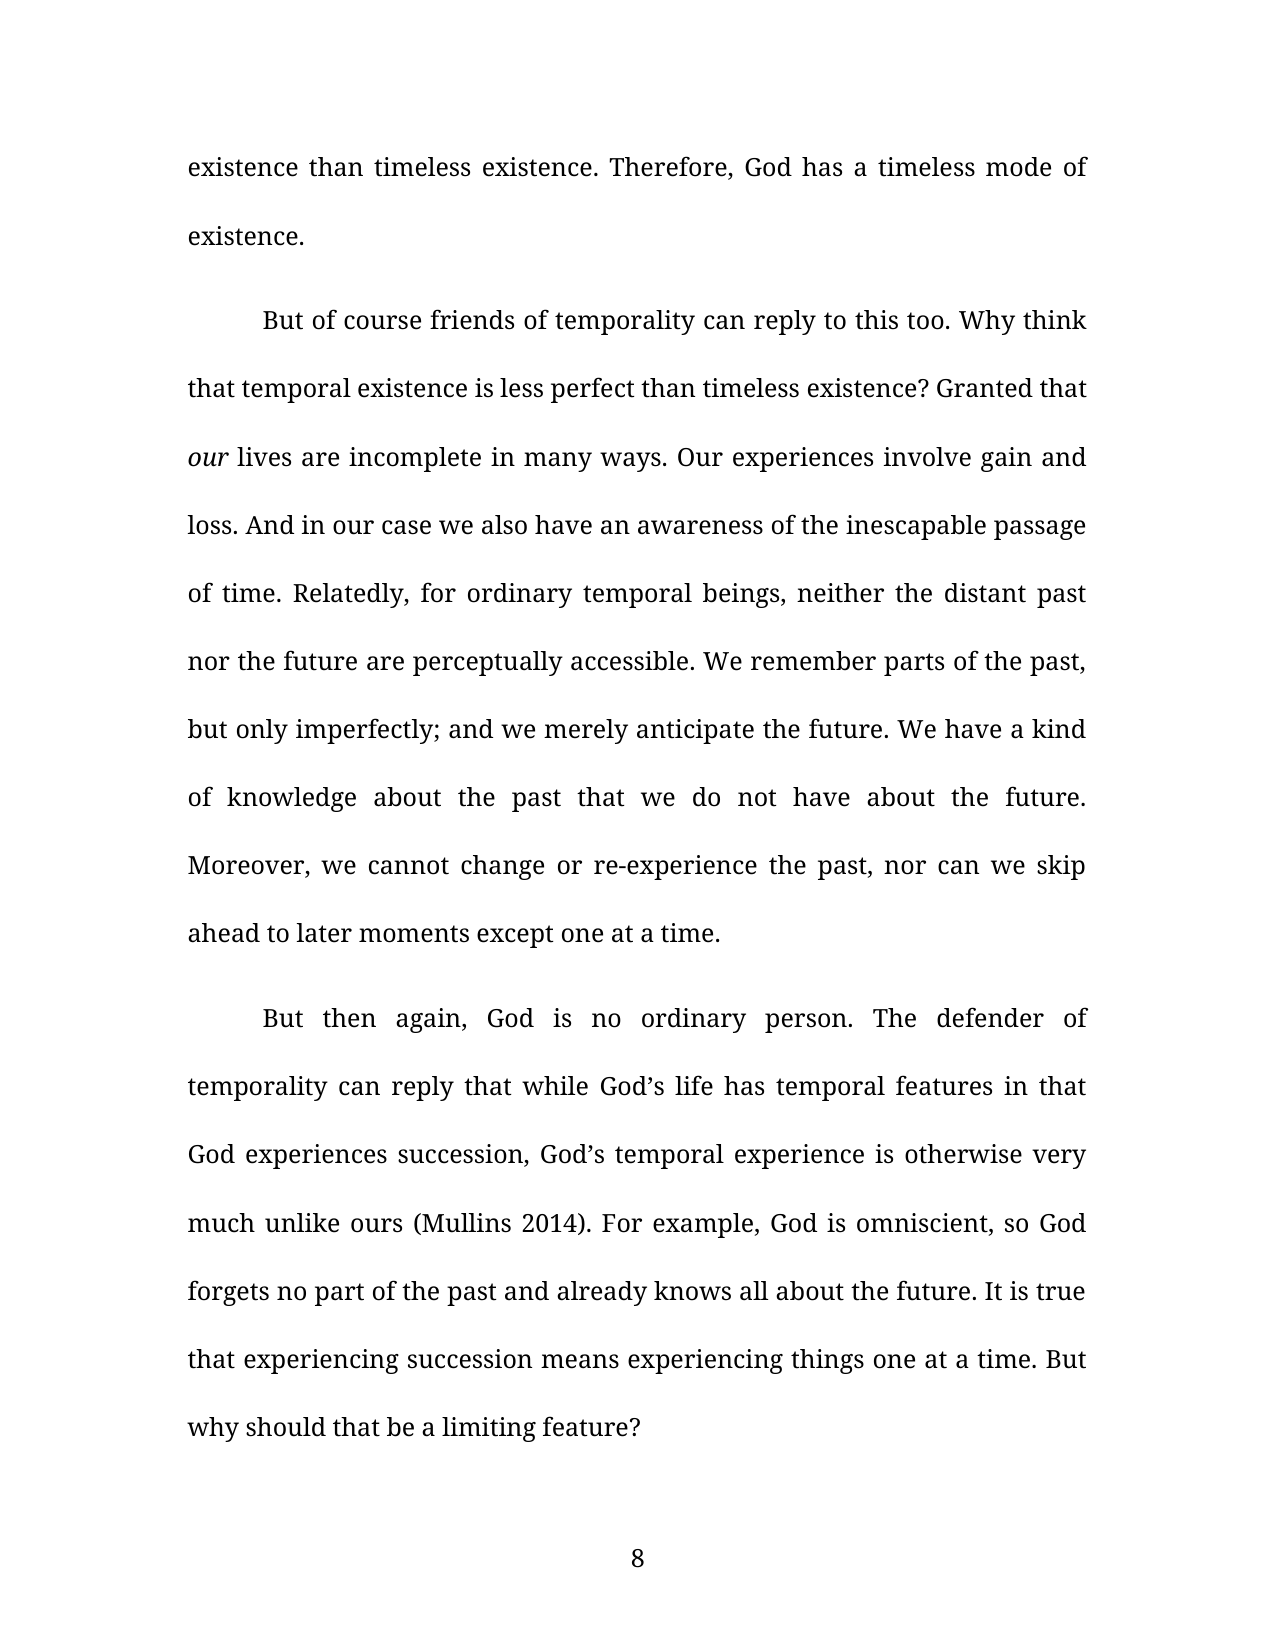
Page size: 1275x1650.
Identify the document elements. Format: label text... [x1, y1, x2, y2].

text But of course friends of temporality can reply to this too. Why think that temporal existence is less perfect than timeless existence? Granted that our lives are incomplete in many ways. Our experiences involve gain and loss. And in our case we also have an awareness of the inescapable passage of time. Relatedly, for ordinary temporal beings, neither the distant past nor the future are perceptually accessible. We remember parts of the past, but only imperfectly; and we merely anticipate the future. We have a kind of knowledge about the past that we do not have about the future. Moreover, we cannot change or re-experience the past, nor can we skip ahead to later moments except one at a time. [187, 303, 1087, 950]
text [187, 150, 1087, 252]
text But then again, God is no ordinary person. The defender of temporality can reply that while God’s life has temporal features in that God experiences succession, God’s temporal experience is otherwise very much unlike ours (Mullins 2014). For example, God is omniscient, so God forgets no part of the past and already knows all about the future. It is true that experiencing succession means experiencing things one at a time. But why should that be a limiting feature? [187, 1001, 1087, 1444]
